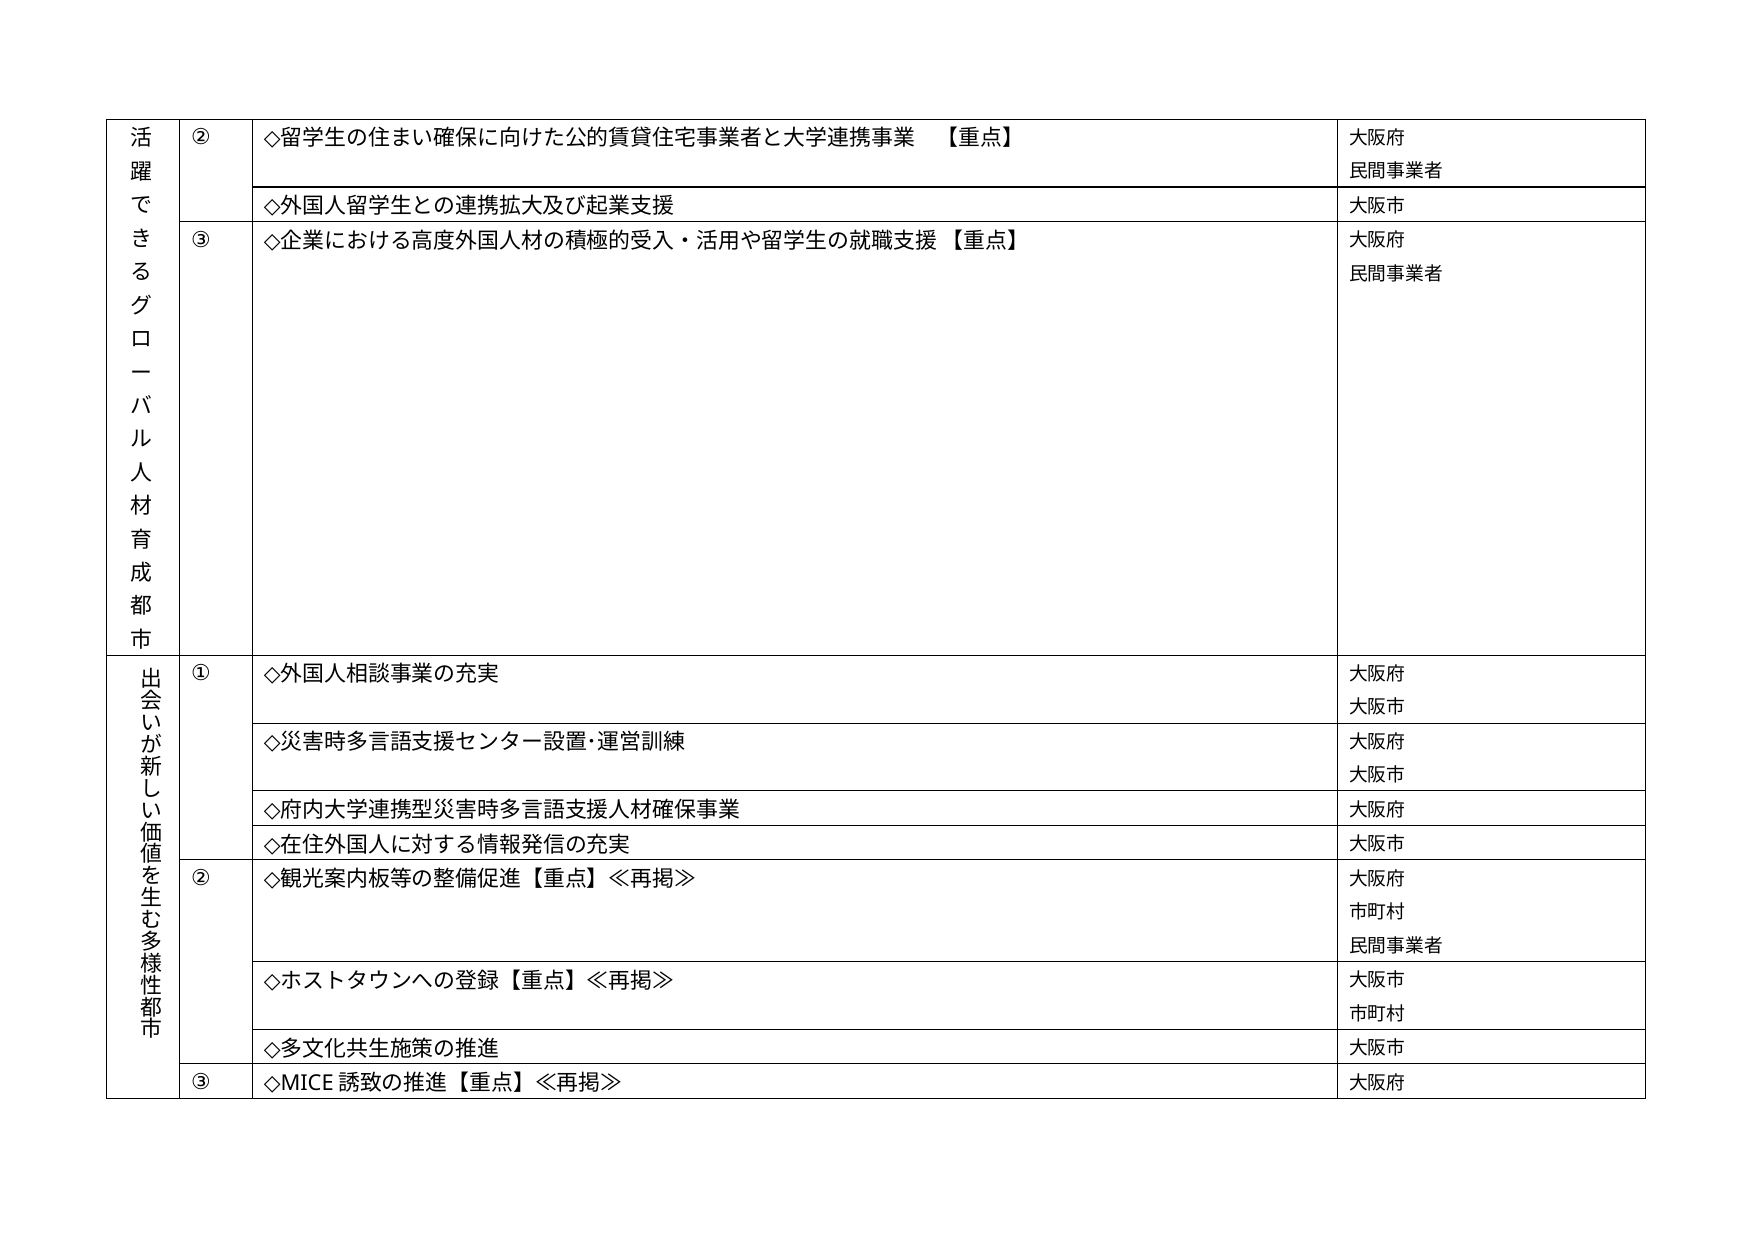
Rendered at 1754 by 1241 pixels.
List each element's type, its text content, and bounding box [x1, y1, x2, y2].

table_cell ◇外国人相談事業の充実 [253, 656, 1337, 722]
table_cell 大阪府 大阪市 [1338, 656, 1645, 722]
table_cell 大阪市 市町村 [1338, 962, 1645, 1029]
table_cell ◇多文化共生施策の推進 [253, 1030, 1337, 1063]
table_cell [1338, 1064, 1645, 1098]
table_cell ③ [180, 1064, 252, 1098]
table_cell ③ [180, 222, 252, 654]
table_cell ◇ホストタウンへの登録【重点】≪再掲≫ [253, 962, 1337, 1029]
table_cell ◇外国人留学生との連携拡大及び起業支援 [253, 188, 1337, 221]
table_cell ◇災害時多言語支援センター設置･運営訓練 [253, 724, 1337, 790]
table_cell 大阪府 市町村 民間事業者 [1338, 860, 1645, 961]
table_cell 出会いが新しい価値を生む多様性都市 [107, 656, 179, 1098]
table_cell ◇観光案内板等の整備促進【重点】≪再掲≫ [253, 860, 1337, 961]
table_cell 大阪府 民間事業者 [1338, 222, 1645, 654]
table_cell ① [180, 656, 252, 859]
table_cell ② [180, 860, 252, 1063]
table_cell 大阪府 [1338, 791, 1645, 825]
table_cell 大阪府 大阪市 [1338, 724, 1645, 790]
table_cell ◇企業における高度外国人材の積極的受入・活用や留学生の就職支援 【重点】 [253, 222, 1337, 654]
table_cell 大阪府 民間事業者 [1338, 120, 1645, 186]
table_cell ◇在住外国人に対する情報発信の充実 [253, 826, 1337, 859]
table_cell 大阪市 [1338, 826, 1645, 859]
table_cell ◇MICE誘致の推進【重点】≪再掲≫ [253, 1064, 1337, 1098]
table_cell 大阪市 [1338, 188, 1645, 221]
table_cell 大阪市 [1338, 1030, 1645, 1063]
table_cell ◇府内大学連携型災害時多言語支援人材確保事業 [253, 791, 1337, 825]
table_cell ◇留学生の住まい確保に向けた公的賃貸住宅事業者と大学連携事業 【重点】 [253, 120, 1337, 186]
table_cell ② [180, 120, 252, 221]
